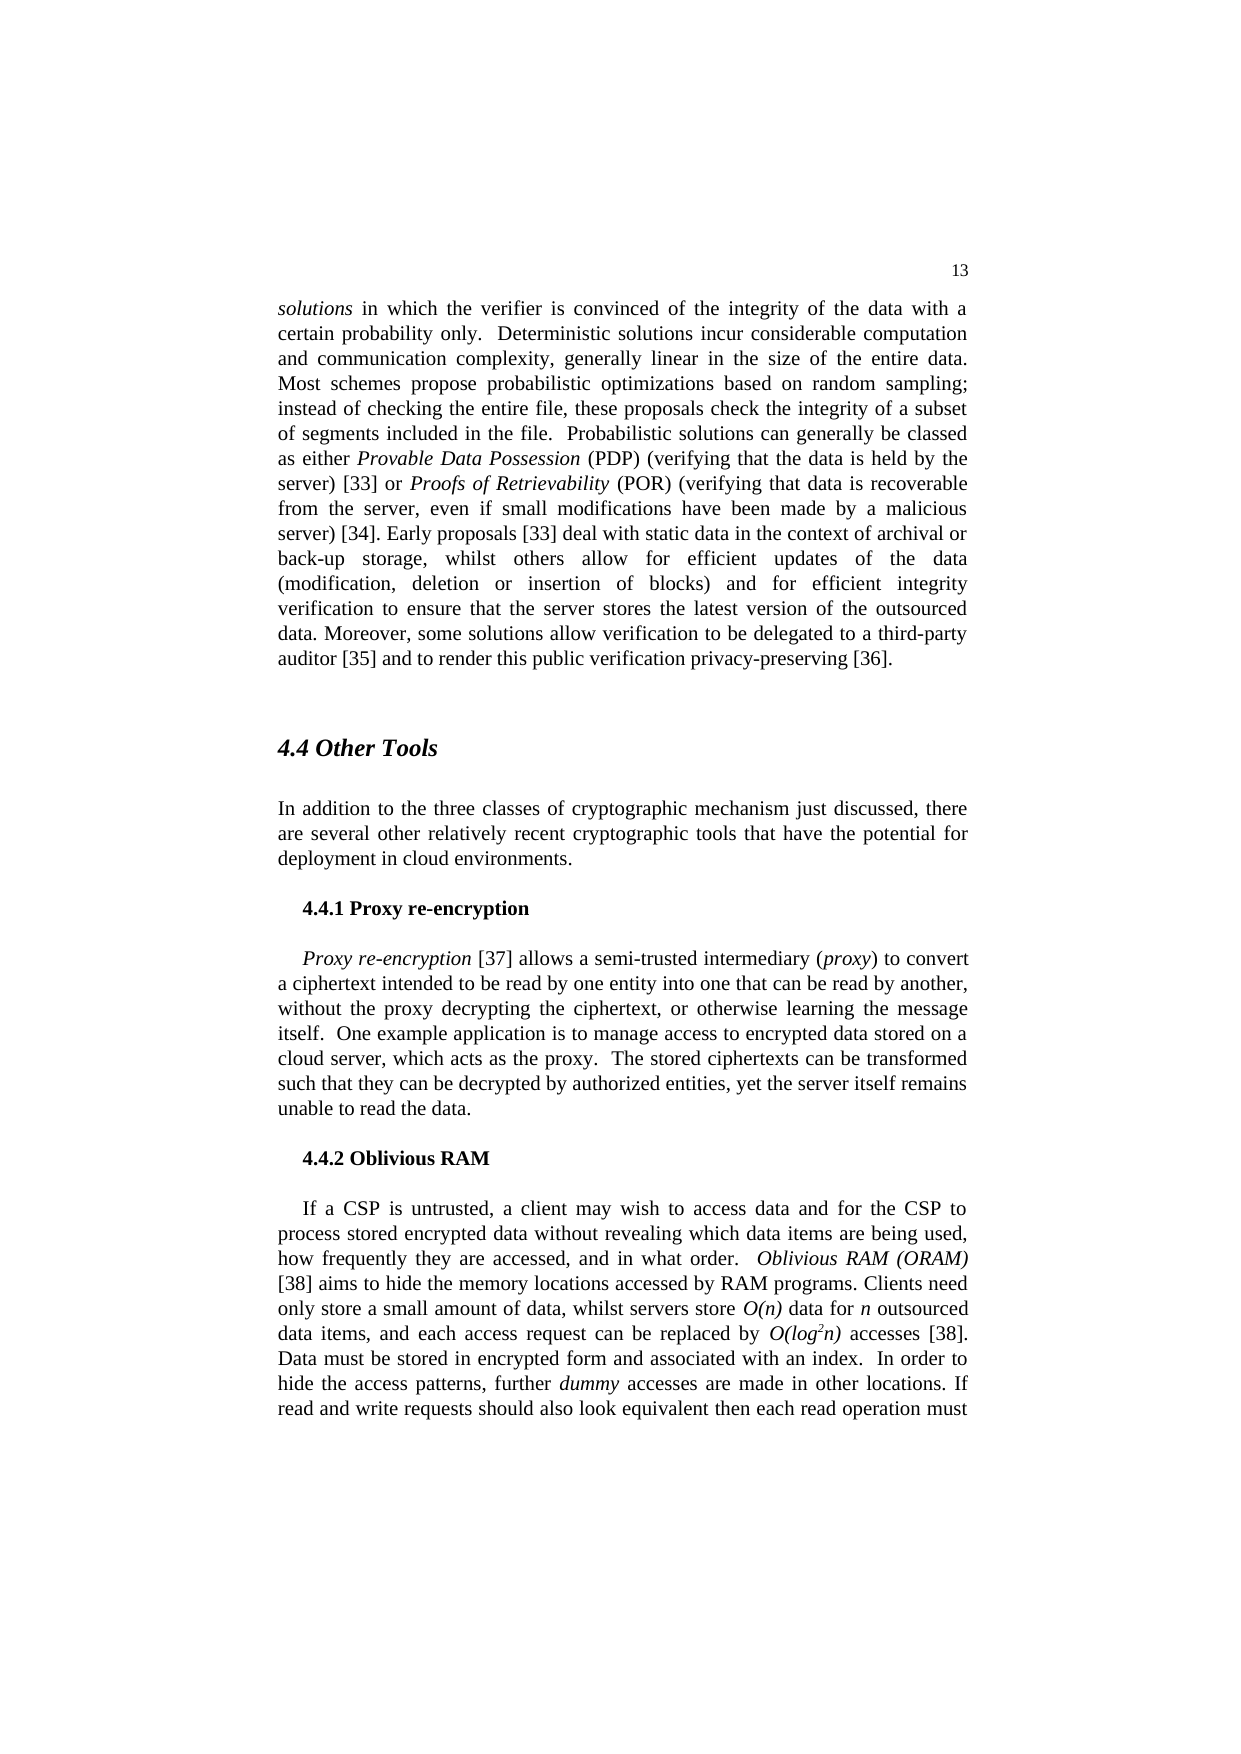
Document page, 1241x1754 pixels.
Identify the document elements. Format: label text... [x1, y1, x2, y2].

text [278, 1195, 968, 1420]
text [278, 295, 968, 670]
text In addition to the three classes of cryptographic mechanism just discussed, there are several other relatively recent cryptographic tools that have the potential for deployment in cloud environments. [278, 795, 968, 870]
text Proxy re-encryption [37] allows a semi-trusted intermediary (proxy) to convert a ciphertext intended to be read by one entity into one that can be read by another, without the proxy decrypting the ciphertext, or otherwise learning the message itself. One example application is to manage access to encrypted data stored on a cloud server, which acts as the proxy. The stored ciphertexts can be transformed such that they can be decrypted by authorized entities, yet the server itself remains unable to read the data. [278, 945, 968, 1120]
text 4.4.2 Oblivious RAM [278, 1145, 968, 1170]
subtitle 4.4 Other Tools [278, 733, 968, 762]
text 4.4.1 Proxy re-encryption [278, 895, 968, 920]
